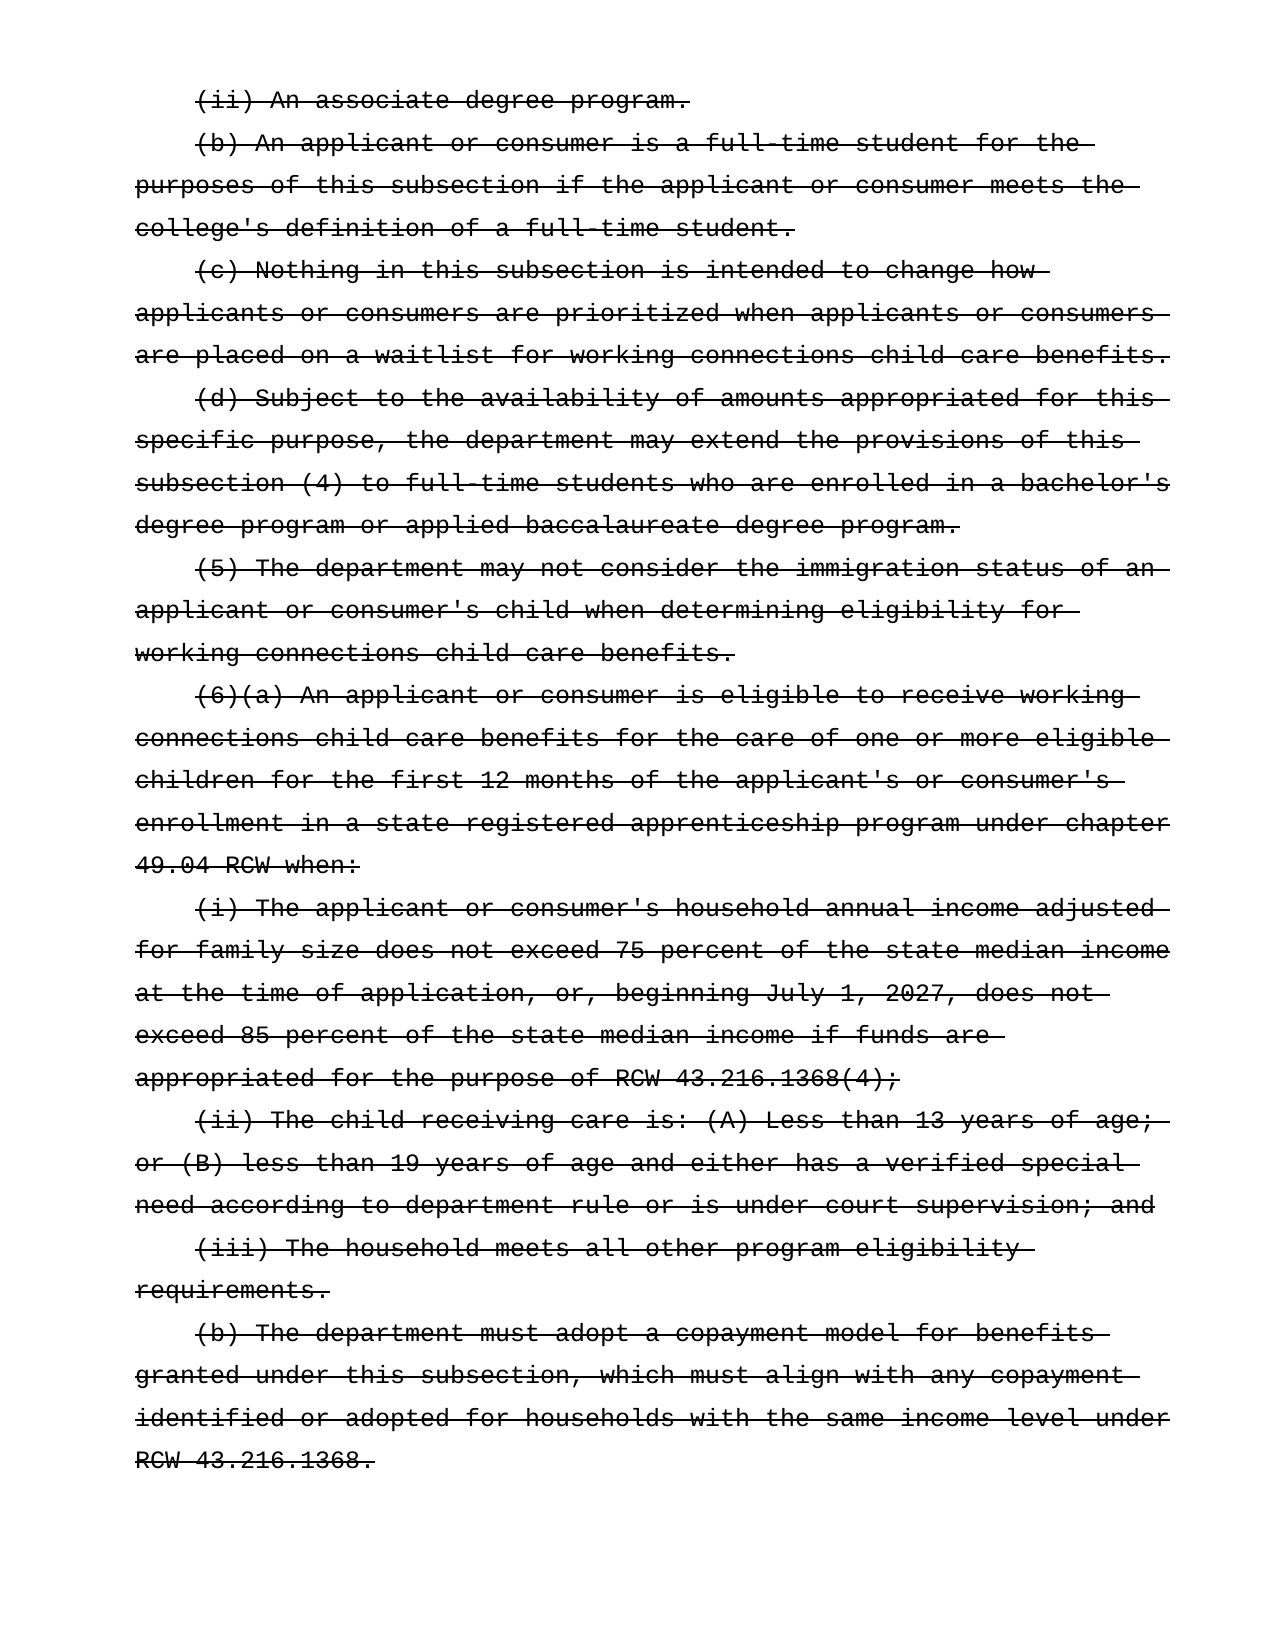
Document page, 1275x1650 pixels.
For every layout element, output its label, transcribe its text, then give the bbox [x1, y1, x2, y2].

text (b) The department must adopt a copayment model for benefits granted under this subsection, which must align with any copayment identified or adopted for households with the same income level under RCW 43.216.1368. [135, 1421, 1170, 1477]
text (b) The department must adopt a copayment model for benefits granted under this subsection, which must align with any copayment identified or adopted for households with the same income level under RCW 43.216.1368. [135, 1307, 1170, 1419]
text (d) Subject to the availability of amounts appropriated for this specific purpose, the department may extend the provisions of this subsection (4) to full-time students who are enrolled in a bachelor's degree program or applied baccalaureate degree program. [135, 372, 1170, 484]
text (d) Subject to the availability of amounts appropriated for this specific purpose, the department may extend the provisions of this subsection (4) to full-time students who are enrolled in a bachelor's degree program or applied baccalaureate degree program. [135, 486, 1170, 542]
text (c) Nothing in this subsection is intended to change how applicants or consumers are prioritized when applicants or consumers are placed on a waitlist for working connections child care benefits. [135, 316, 1170, 356]
text (c) Nothing in this subsection is intended to change how applicants or consumers are prioritized when applicants or consumers are placed on a waitlist for working connections child care benefits. [135, 358, 1170, 372]
text (6)(a) An applicant or consumer is eligible to receive working connections child care benefits for the care of one or more eligible children for the first 12 months of the applicant's or consumer's enrollment in a state registered apprenticeship program under chapter 49.04 RCW when: [135, 741, 1170, 824]
text (b) An applicant or consumer is a full-time student for the purposes of this subsection if the applicant or consumer meets the college's definition of a full-time student. [135, 117, 1170, 245]
text (5) The department may not consider the immigration status of an applicant or consumer's child when determining eligibility for working connections child care benefits. [135, 542, 1170, 670]
text (c) Nothing in this subsection is intended to change how applicants or consumers are prioritized when applicants or consumers are placed on a waitlist for working connections child care benefits. [135, 245, 1170, 314]
text (6)(a) An applicant or consumer is eligible to receive working connections child care benefits for the care of one or more eligible children for the first 12 months of the applicant's or consumer's enrollment in a state registered apprenticeship program under chapter 49.04 RCW when: [135, 670, 1170, 739]
text (ii) The child receiving care is: (A) Less than 13 years of age; or (B) less than 19 years of age and either has a verified special need according to department rule or is under court supervision; and [135, 1095, 1170, 1222]
text (iii) The household meets all other program eligibility requirements. [135, 1222, 1170, 1307]
text (ii) An associate degree program. [135, 75, 1170, 117]
text (6)(a) An applicant or consumer is eligible to receive working connections child care benefits for the care of one or more eligible children for the first 12 months of the applicant's or consumer's enrollment in a state registered apprenticeship program under chapter 49.04 RCW when: [135, 826, 1170, 882]
text (i) The applicant or consumer's household annual income adjusted for family size does not exceed 75 percent of the state median income at the time of application, or, beginning July 1, 2027, does not exceed 85 percent of the state median income if funds are appropriated for the purpose of RCW 43.216.1368(4); [135, 882, 1170, 951]
text (i) The applicant or consumer's household annual income adjusted for family size does not exceed 75 percent of the state median income at the time of application, or, beginning July 1, 2027, does not exceed 85 percent of the state median income if funds are appropriated for the purpose of RCW 43.216.1368(4); [135, 953, 1170, 1095]
